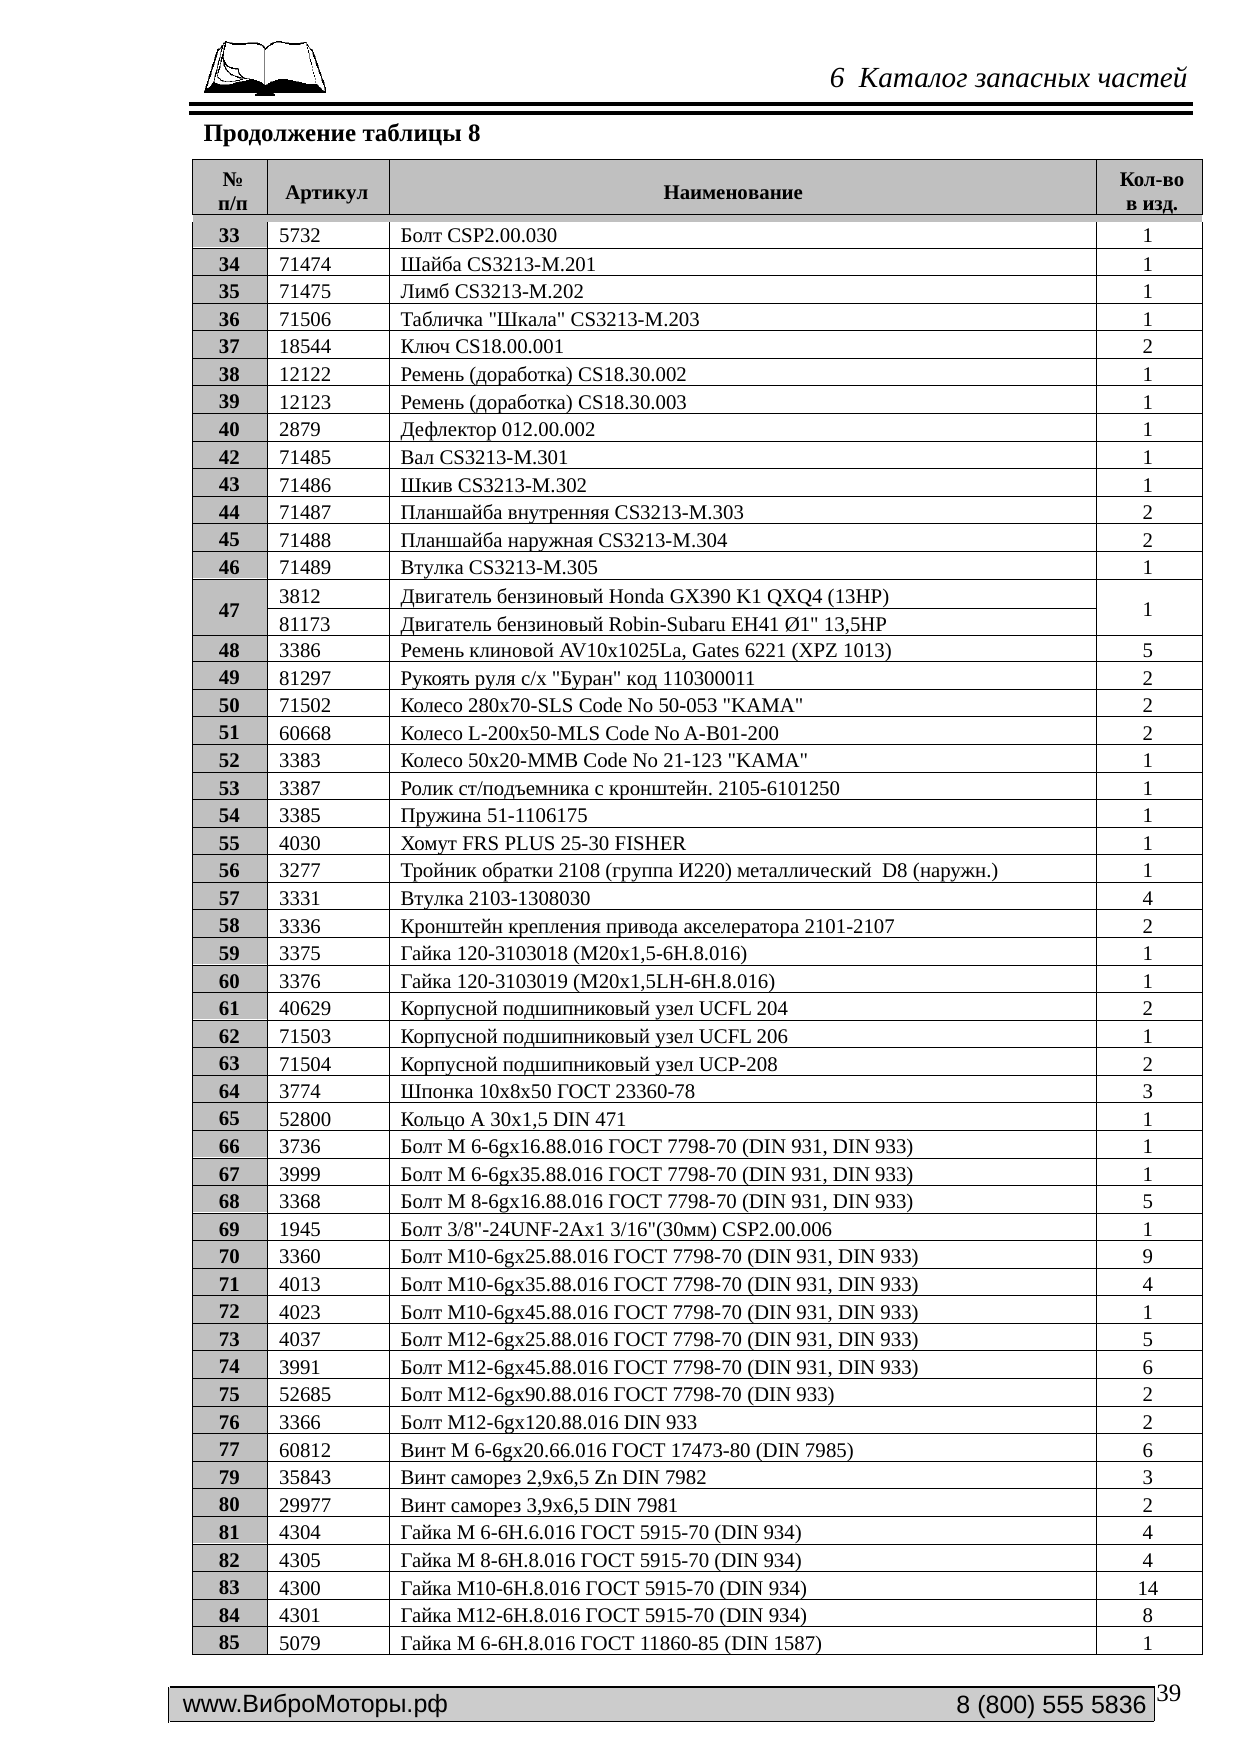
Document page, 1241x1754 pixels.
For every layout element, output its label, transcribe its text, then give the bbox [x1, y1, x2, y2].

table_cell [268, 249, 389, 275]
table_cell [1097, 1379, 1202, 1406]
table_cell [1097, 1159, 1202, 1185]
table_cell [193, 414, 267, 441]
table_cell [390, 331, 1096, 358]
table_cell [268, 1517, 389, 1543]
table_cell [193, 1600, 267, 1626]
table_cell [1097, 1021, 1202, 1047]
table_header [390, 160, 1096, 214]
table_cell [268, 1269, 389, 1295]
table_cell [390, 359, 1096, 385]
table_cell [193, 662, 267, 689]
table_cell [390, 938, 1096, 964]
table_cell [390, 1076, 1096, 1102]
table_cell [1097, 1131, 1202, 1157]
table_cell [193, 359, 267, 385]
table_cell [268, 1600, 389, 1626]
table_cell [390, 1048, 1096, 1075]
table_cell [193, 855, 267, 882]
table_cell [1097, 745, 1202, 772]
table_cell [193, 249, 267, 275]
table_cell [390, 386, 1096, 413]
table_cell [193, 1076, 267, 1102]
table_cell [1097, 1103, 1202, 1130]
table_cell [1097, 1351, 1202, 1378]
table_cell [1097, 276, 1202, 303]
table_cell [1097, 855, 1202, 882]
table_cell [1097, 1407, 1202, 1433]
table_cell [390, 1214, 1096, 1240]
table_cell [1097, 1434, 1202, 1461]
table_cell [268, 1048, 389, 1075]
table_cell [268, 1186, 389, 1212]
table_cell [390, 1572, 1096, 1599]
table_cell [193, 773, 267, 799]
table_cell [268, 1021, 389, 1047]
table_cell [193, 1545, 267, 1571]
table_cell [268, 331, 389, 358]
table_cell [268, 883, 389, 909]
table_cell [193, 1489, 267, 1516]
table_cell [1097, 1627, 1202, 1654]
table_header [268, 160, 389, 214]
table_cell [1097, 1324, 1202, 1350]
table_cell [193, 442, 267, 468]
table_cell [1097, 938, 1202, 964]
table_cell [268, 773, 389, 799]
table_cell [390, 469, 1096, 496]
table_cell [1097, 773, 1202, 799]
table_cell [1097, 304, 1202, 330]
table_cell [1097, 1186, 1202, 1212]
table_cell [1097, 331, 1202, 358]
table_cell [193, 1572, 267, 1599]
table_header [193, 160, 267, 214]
text Продолжение таблицы 8 [203, 118, 1189, 147]
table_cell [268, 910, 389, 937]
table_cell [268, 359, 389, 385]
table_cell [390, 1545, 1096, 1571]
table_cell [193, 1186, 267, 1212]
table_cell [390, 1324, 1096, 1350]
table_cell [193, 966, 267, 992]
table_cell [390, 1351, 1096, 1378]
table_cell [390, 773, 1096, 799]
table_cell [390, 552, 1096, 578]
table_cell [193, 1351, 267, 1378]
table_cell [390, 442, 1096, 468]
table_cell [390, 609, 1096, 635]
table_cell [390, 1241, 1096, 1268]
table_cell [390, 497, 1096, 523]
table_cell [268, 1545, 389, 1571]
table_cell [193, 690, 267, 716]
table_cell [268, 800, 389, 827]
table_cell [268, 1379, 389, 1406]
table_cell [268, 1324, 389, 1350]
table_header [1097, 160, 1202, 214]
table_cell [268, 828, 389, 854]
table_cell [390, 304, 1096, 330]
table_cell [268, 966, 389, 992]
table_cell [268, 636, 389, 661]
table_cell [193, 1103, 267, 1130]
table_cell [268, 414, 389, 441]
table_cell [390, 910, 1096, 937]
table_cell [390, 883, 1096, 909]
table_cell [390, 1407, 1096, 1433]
text 6 Каталог запасных частей [829, 60, 1189, 94]
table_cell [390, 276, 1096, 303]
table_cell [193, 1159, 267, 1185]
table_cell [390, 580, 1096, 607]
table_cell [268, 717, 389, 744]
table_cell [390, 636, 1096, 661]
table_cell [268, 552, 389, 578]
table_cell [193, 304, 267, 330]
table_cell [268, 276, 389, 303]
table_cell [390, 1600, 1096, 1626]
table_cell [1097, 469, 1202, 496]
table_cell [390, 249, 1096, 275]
text www.ВиброМоторы.рф 8 (800) 555 5836 39 [183, 1678, 1189, 1719]
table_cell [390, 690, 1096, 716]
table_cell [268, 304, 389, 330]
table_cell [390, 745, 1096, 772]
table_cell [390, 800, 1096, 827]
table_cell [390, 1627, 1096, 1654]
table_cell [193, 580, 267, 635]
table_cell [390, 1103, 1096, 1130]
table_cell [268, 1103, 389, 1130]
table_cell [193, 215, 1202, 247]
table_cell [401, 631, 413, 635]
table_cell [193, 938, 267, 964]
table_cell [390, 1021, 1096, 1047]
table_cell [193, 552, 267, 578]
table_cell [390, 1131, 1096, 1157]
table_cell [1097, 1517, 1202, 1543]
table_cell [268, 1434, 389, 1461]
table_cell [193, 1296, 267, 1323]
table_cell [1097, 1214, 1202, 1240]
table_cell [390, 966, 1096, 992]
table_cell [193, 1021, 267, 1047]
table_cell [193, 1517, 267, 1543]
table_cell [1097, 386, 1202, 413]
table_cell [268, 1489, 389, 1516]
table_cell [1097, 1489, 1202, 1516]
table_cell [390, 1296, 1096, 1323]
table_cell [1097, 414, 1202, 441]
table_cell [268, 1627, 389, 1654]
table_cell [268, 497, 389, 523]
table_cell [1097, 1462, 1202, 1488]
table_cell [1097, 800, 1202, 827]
picture [203, 41, 327, 97]
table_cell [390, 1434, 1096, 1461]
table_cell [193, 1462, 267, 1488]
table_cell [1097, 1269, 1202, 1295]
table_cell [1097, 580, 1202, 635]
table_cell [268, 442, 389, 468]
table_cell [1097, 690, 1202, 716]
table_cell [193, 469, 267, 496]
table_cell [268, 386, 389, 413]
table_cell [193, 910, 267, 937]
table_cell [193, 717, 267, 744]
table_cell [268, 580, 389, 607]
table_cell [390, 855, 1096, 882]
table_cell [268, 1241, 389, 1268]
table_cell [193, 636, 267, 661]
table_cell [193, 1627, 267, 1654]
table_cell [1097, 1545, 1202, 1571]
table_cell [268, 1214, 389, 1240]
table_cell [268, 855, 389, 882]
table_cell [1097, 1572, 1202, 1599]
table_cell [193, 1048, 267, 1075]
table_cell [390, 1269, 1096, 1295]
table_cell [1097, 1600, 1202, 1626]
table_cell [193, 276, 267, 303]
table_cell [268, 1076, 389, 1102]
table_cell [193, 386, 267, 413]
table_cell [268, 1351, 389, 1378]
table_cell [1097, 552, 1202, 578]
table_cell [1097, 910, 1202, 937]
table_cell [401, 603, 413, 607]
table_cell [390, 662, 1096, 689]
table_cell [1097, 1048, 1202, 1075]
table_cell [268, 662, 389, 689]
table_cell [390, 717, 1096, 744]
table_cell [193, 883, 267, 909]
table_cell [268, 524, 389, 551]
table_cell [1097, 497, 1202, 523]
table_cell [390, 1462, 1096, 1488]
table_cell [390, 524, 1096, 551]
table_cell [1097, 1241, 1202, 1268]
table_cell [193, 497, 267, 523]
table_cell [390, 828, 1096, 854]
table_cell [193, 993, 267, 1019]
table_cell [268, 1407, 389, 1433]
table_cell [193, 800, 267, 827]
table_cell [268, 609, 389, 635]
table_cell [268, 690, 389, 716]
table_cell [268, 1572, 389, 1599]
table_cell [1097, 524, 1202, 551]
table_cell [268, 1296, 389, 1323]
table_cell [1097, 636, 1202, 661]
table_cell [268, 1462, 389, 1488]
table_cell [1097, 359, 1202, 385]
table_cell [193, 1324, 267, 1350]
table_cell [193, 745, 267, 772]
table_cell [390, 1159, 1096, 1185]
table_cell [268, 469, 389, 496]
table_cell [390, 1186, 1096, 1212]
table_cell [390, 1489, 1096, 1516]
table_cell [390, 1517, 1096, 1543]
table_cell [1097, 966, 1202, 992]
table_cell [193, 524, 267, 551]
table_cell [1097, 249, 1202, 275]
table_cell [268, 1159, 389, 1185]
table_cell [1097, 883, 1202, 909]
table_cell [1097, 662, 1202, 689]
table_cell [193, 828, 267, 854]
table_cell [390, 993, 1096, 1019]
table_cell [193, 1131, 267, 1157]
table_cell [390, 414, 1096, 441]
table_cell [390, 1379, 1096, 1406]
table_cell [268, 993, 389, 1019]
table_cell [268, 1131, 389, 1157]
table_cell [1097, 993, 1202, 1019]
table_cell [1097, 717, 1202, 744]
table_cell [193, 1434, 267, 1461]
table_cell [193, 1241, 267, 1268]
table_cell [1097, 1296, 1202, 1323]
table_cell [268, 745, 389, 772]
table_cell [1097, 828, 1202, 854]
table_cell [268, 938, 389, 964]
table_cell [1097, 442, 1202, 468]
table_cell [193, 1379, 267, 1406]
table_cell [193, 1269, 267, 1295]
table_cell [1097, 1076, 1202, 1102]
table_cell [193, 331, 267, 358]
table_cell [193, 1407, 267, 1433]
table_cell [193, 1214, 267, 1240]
